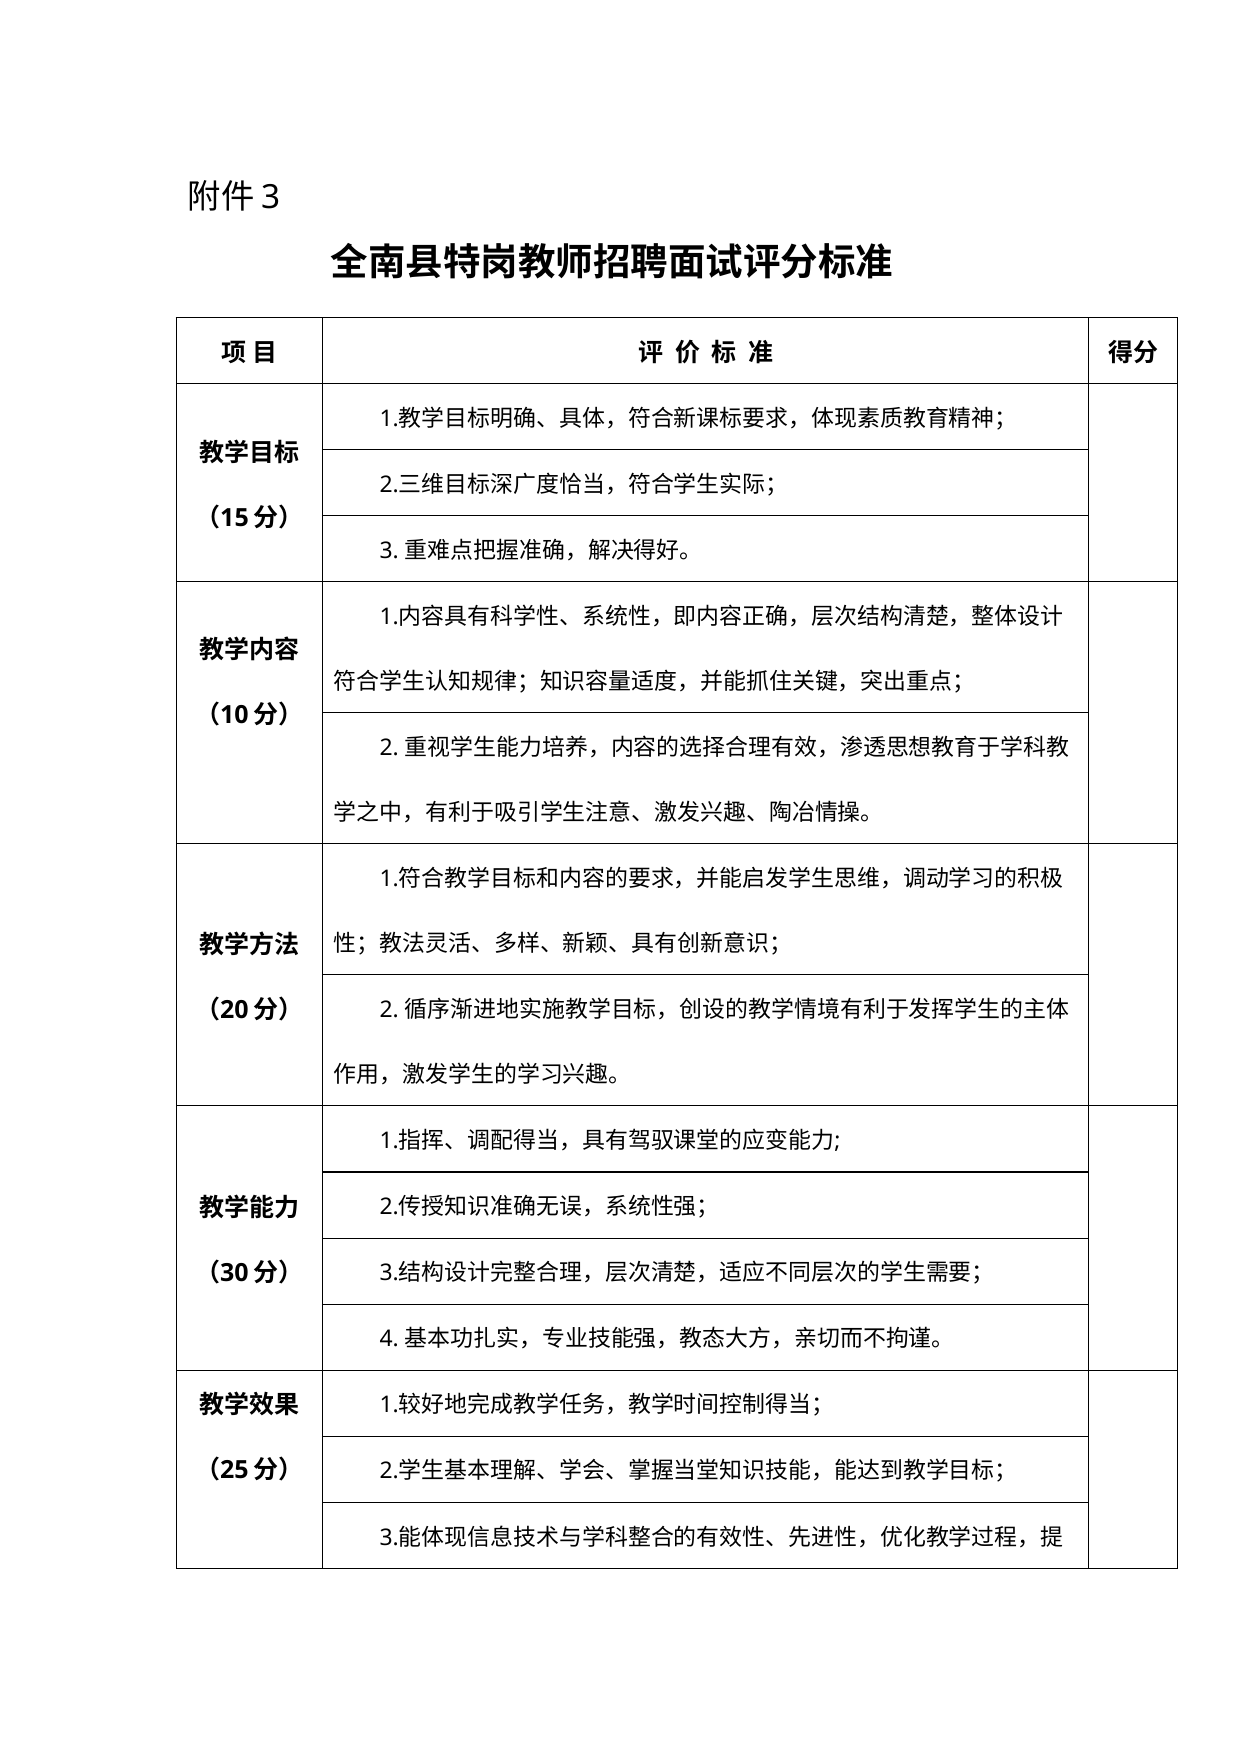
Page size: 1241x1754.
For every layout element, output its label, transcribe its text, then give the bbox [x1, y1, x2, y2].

table_cell [1089, 582, 1177, 843]
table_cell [323, 1503, 1088, 1568]
table_cell 2. 重视学生能力培养，内容的选择合理有效，渗透思想教育于学科教学之中，有利于吸引学生注意、激发兴趣、陶冶情操。 [323, 713, 1088, 843]
table_cell 2.三维目标深广度恰当，符合学生实际； [323, 450, 1088, 515]
table_cell 3. 重难点把握准确，解决得好。 [323, 516, 1088, 581]
table_cell 教学方法 （20分） [177, 844, 322, 1105]
table_cell [1089, 384, 1177, 581]
table_cell 1.较好地完成教学任务，教学时间控制得当； [323, 1371, 1088, 1436]
table_cell [1089, 844, 1177, 1105]
table_cell [1089, 1106, 1177, 1369]
table_cell 3.结构设计完整合理，层次清楚，适应不同层次的学生需要； [323, 1239, 1088, 1303]
table_cell 教学目标 （15分） [177, 384, 322, 581]
table_cell 2.学生基本理解、学会、掌握当堂知识技能，能达到教学目标； [323, 1437, 1088, 1502]
text 全南县特岗教师招聘面试评分标准 [187, 227, 1036, 292]
table_header 评 价 标 准 [323, 318, 1088, 383]
table_cell 2. 循序渐进地实施教学目标，创设的教学情境有利于发挥学生的主体作用，激发学生的学习兴趣。 [323, 975, 1088, 1105]
table_cell 1.教学目标明确、具体，符合新课标要求，体现素质教育精神； [323, 384, 1088, 449]
table_cell 2.传授知识准确无误，系统性强； [323, 1173, 1088, 1237]
text 附件3 [187, 162, 1053, 227]
table_header 项 目 [177, 318, 322, 383]
table_cell 1.指挥、调配得当，具有驾驭课堂的应变能力; [323, 1106, 1088, 1171]
table_header 得分 [1089, 318, 1177, 383]
table_cell 1.符合教学目标和内容的要求，并能启发学生思维，调动学习的积极性；教法灵活、多样、新颖、具有创新意识； [323, 844, 1088, 974]
table_cell 1.内容具有科学性、系统性，即内容正确，层次结构清楚，整体设计符合学生认知规律；知识容量适度，并能抓住关键，突出重点； [323, 582, 1088, 712]
table_cell 4. 基本功扎实，专业技能强，教态大方，亲切而不拘谨。 [323, 1305, 1088, 1369]
table_cell 教学内容 （10分） [177, 582, 322, 843]
table_cell 教学能力 （30分） [177, 1106, 322, 1369]
table_cell [1089, 1371, 1177, 1568]
table_cell 教学效果 （25分） [177, 1371, 322, 1568]
